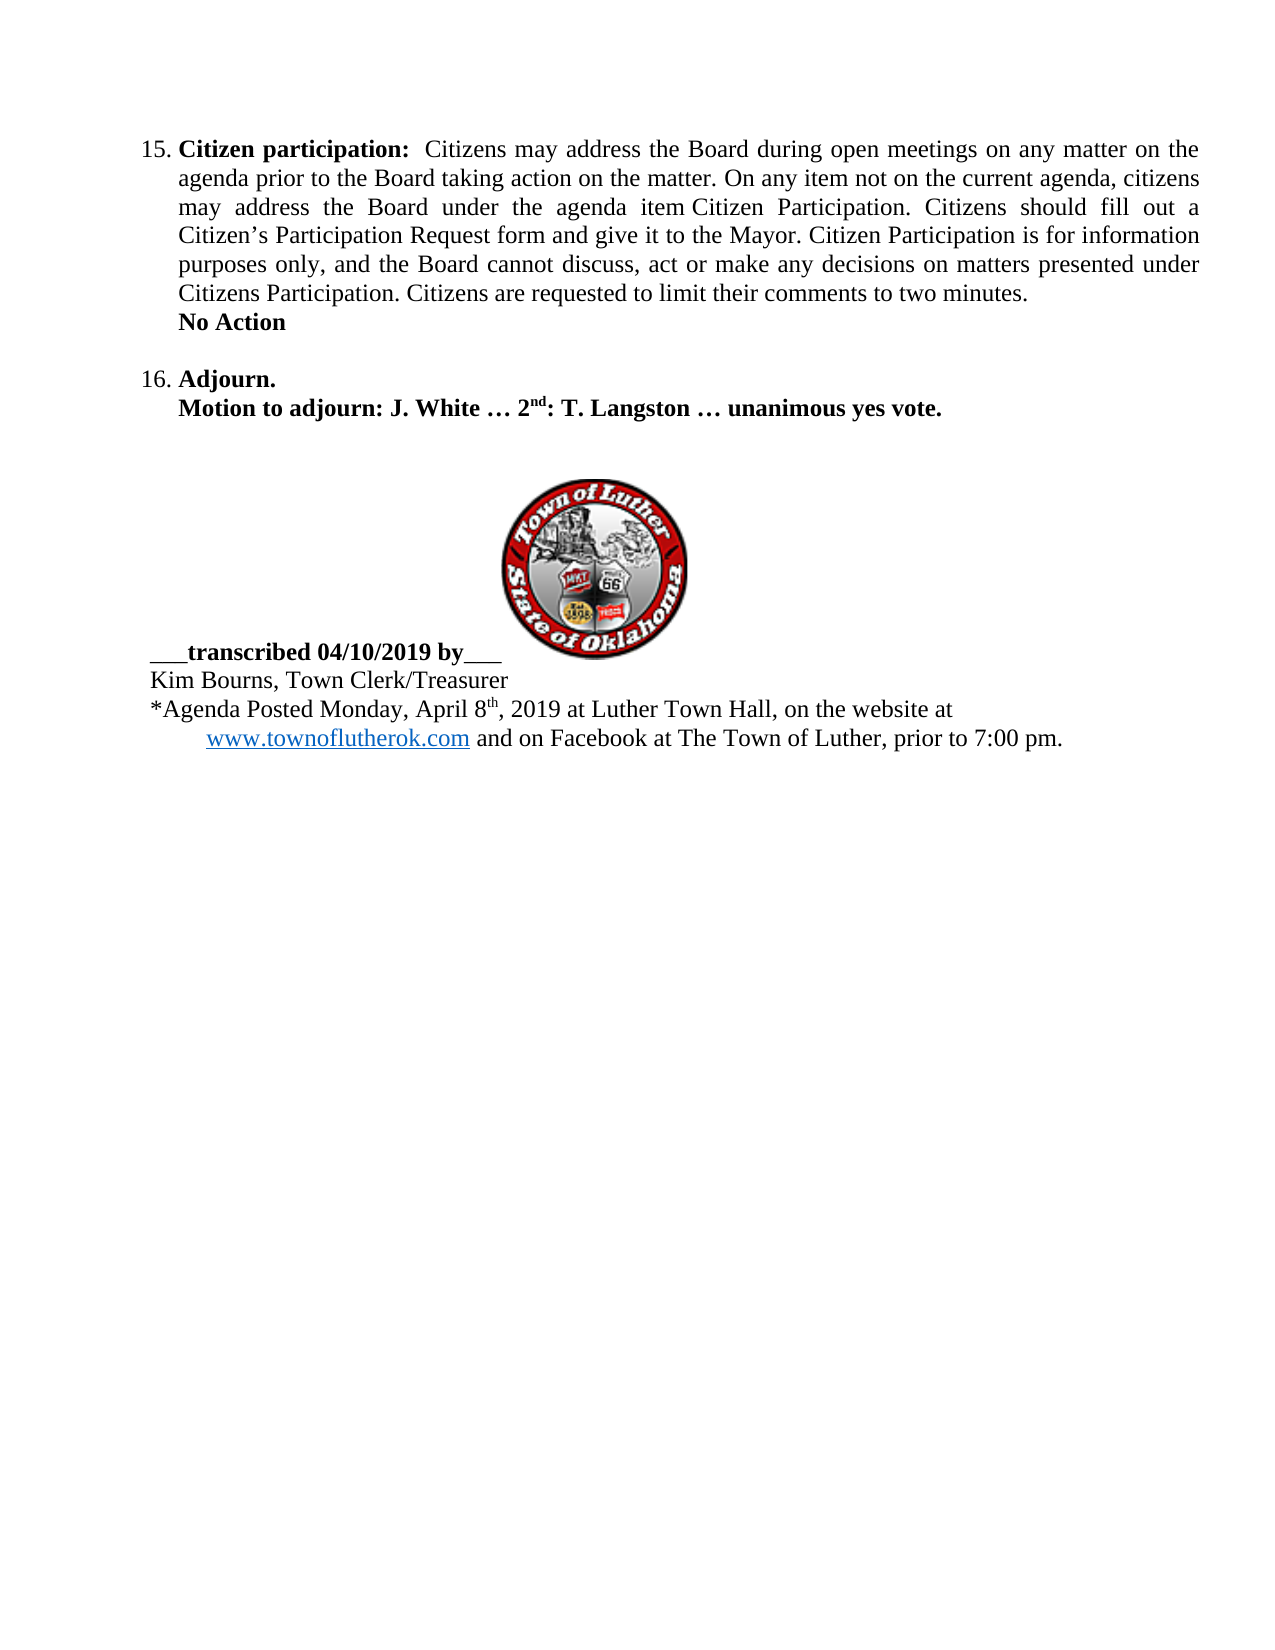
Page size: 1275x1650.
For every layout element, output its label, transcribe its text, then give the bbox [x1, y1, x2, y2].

text ___transcribed 04/10/2019 by___ [150, 479, 1200, 665]
text No Action [178, 307, 1200, 336]
text Kim Bourns, Town Clerk/Treasurer [150, 665, 1200, 694]
picture [501, 479, 688, 660]
list Citizen participation: Citizens may address the Board during open meetings on any matter on the agenda prior to the Board taking action on the matter. On any item not on the current agenda, citizens may address the Board under the agenda item Citizen Participation. Citizens should fill out a Citizen’s Participation Request form and give it to the Mayor. Citizen Participation is for information purposes only, and the Board cannot discuss, act or make any decisions on matters presented under Citizens Participation. Citizens are requested to limit their comments to two minutes. [141, 134, 1200, 307]
text *Agenda Posted Monday, April 8th, 2019 at Luther Town Hall, on the website at www.townoflutherok.com and on Facebook at The Town of Luther, prior to 7:00 pm. [150, 694, 1200, 752]
text Motion to adjourn: J. White … 2nd: T. Langston … unanimous yes vote. [178, 393, 1200, 422]
list Adjourn. [141, 364, 1200, 393]
